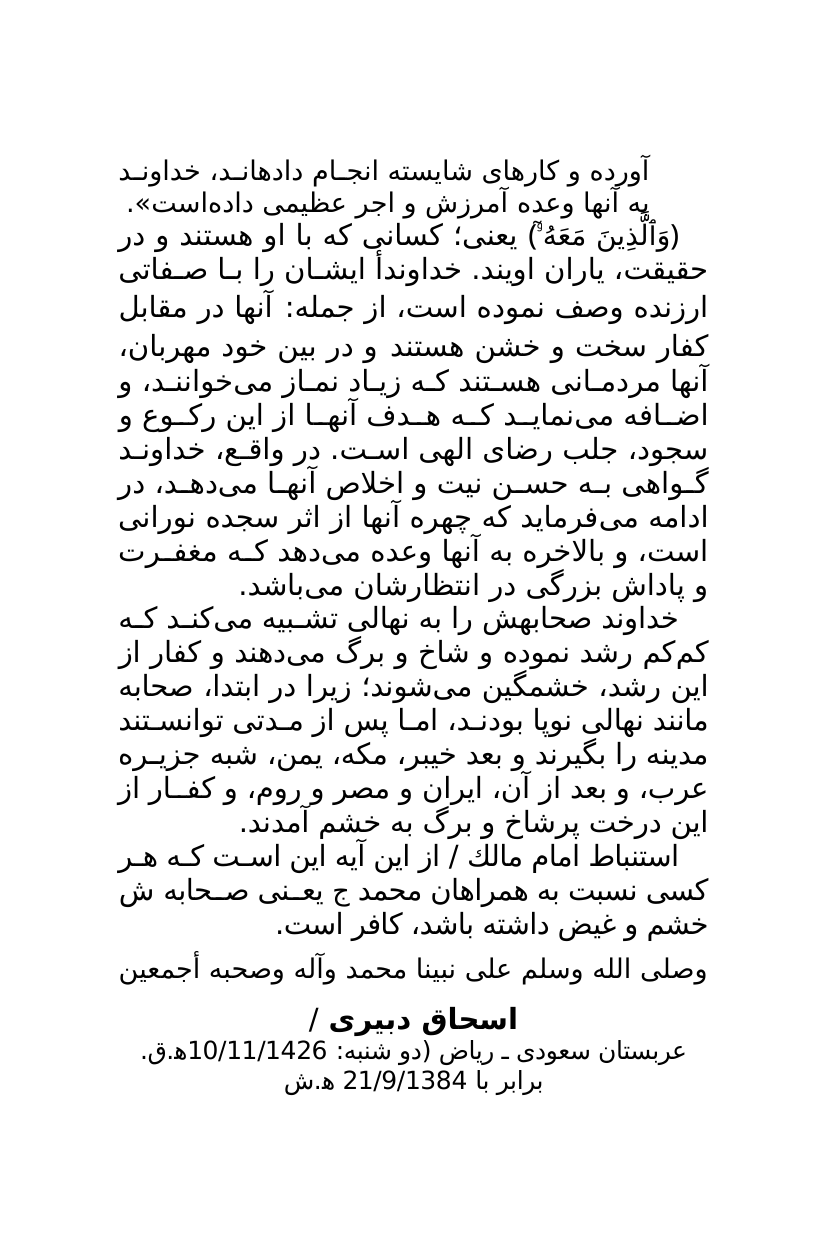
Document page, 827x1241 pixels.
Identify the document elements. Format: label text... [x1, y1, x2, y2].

text خداوند صحابهش را به نهالی تشبیه می‌كند كه كم‌كم رشد نموده و شاخ و برگ می‌دهند و كفار از این رشد، خشمگین می‌شوند؛ زیرا در ابتدا، صحابه مانند نهالی نوپا بودند، اما پس از مدتی توانستند مدینه را بگیرند و بعد خیبر، مكه، یمن، شبه جزیره‌ عرب، و بعد از آن، ایران و مصر و روم، و كفار از این درخت پرشاخ و برگ به خشم آمدند. [118, 602, 709, 839]
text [118, 155, 649, 218]
text اسحاق دبیری / [118, 1002, 709, 1036]
text استنباط امام مالك / از این آیه این است كه هر كسی نسبت به همراهان محمد ج یعنی صحابه ش خشم و غیض داشته باشد، كافر است. [118, 839, 709, 941]
text وصلى الله وسلم على نبينا محمد وآله وصحبه أجمعين [118, 954, 709, 985]
text عربستان سعودى ـ ریاض (دو شنبه: 10/11/1426ه‍.ق. برابر با 21/9/1384 ه‍.ش [118, 1036, 709, 1095]
text ﴿وَٱلَّذِينَ مَعَهُۥٓ﴾ یعنی؛ كسانی كه با او هستند و در حقیقت، یاران اویند. خداوندأ ایشان را با صفاتی ارزنده وصف نموده است، از جمله: آنها در مقابل كفار سخت و خشن‌ هستند و در بین خود مهربان، آنها مردمانی‌ هستند كه زیاد نماز می‌خوانند، و اضافه می‌نماید كه هدف آنها از این ركوع و سجود، جلب رضای الهی است. در واقع، خداوند گواهی به حسن نیت و اخلاص آنها می‌دهد، در ادامه می‌فرماید كه چهره آنها از اثر سجده نورانی است، و بالاخره به آنها وعده می‌دهد كه مغفرت و پاداش بزرگی در انتظارشان می‌باشد. [118, 218, 709, 602]
